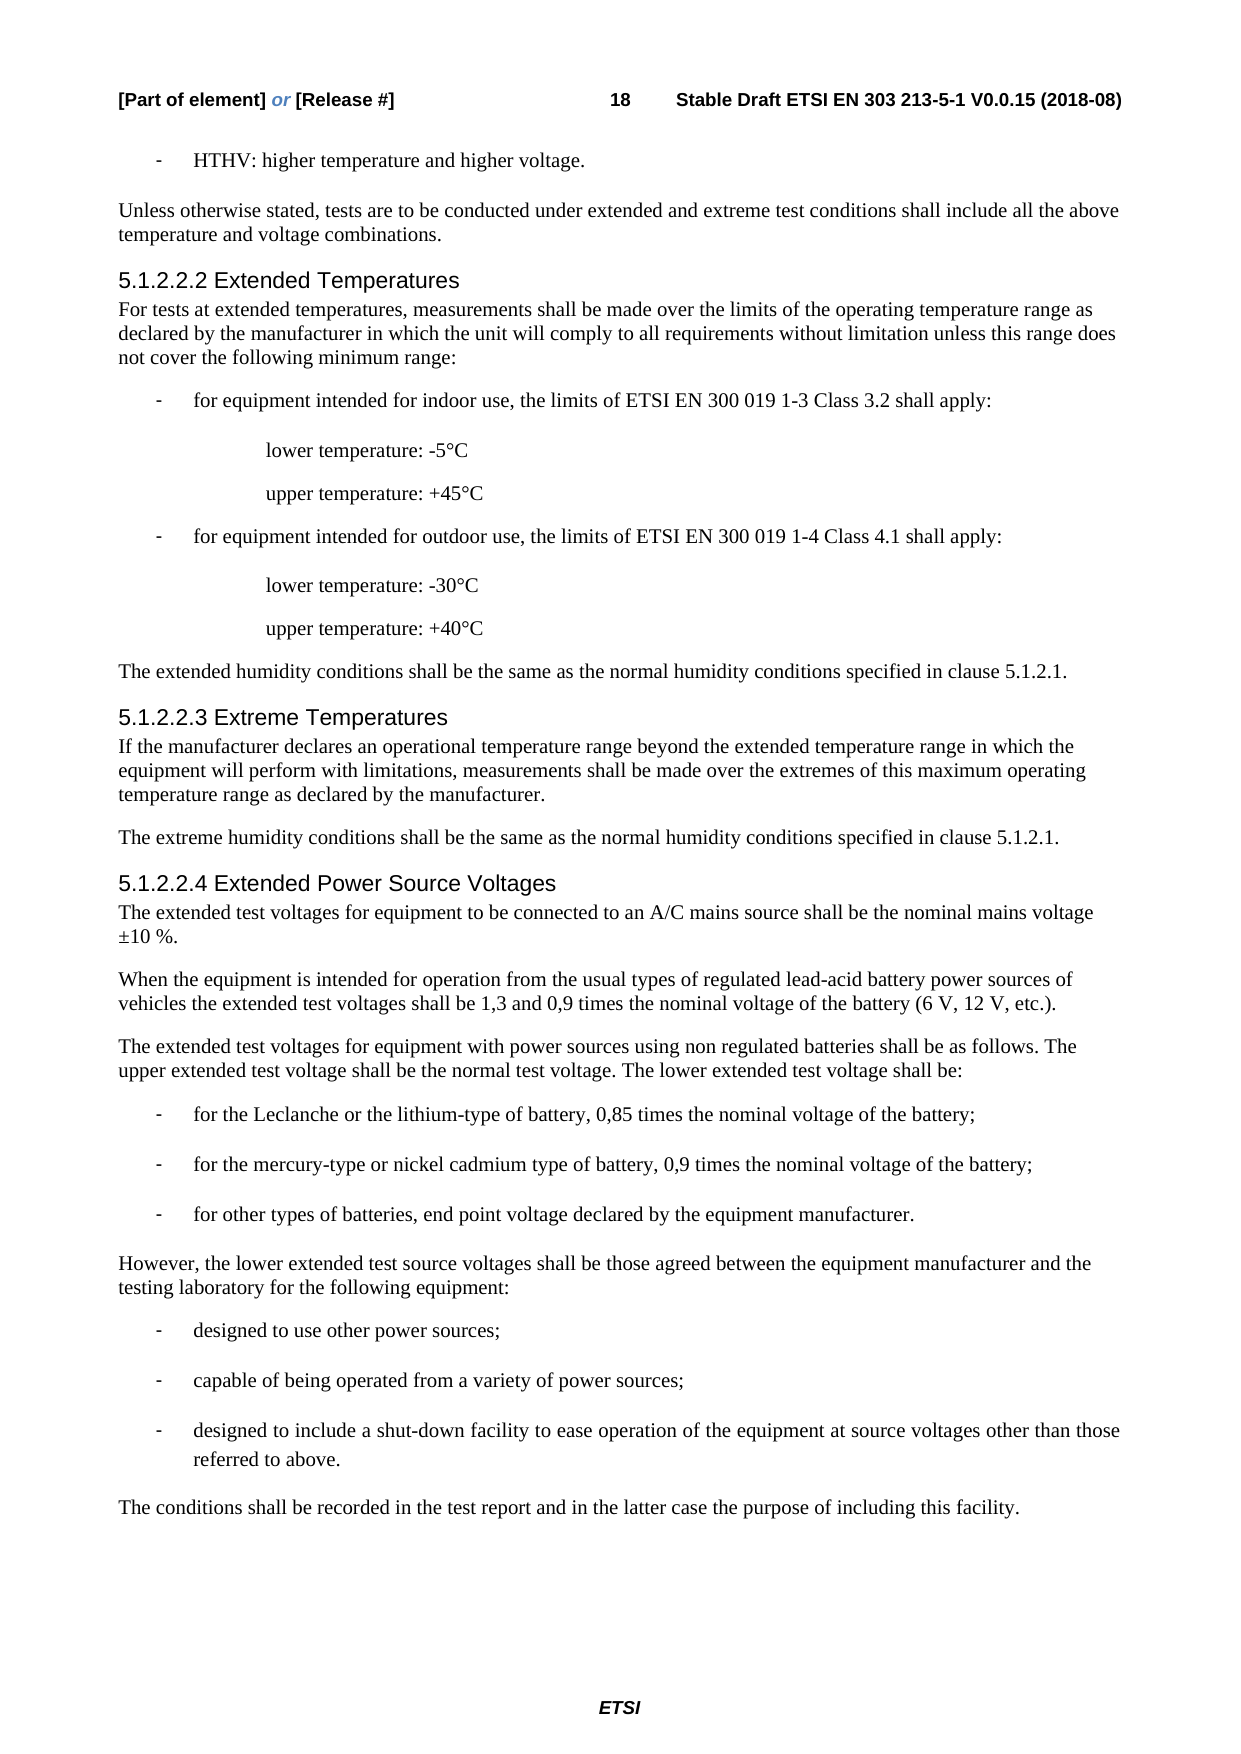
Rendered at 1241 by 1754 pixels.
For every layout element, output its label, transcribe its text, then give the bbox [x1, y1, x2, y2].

list for other types of batteries, end point voltage declared by the equipment manufacturer. [156, 1201, 1122, 1226]
text When the equipment is intended for operation from the usual types of regulated lead-acid battery power sources of vehicles the extended test voltages shall be 1,3 and 0,9 times the nominal voltage of the battery (6 V, 12 V, etc.). [118, 967, 1122, 1015]
text However, the lower extended test source voltages shall be those agreed between the equipment manufacturer and the testing laboratory for the following equipment: [118, 1251, 1122, 1299]
text lower temperature: -5°C [192, 438, 1122, 462]
subtitle 5.1.2.2.2 Extended Temperatures [118, 267, 1122, 293]
text For tests at extended temperatures, measurements shall be made over the limits of the operating temperature range as declared by the manufacturer in which the unit will comply to all requirements without limitation unless this range does not cover the following minimum range: [118, 297, 1122, 369]
subtitle 5.1.2.2.3 Extreme Temperatures [118, 704, 1122, 730]
text Unless otherwise stated, tests are to be conducted under extended and extreme test conditions shall include all the above temperature and voltage combinations. [118, 198, 1122, 246]
text The extended test voltages for equipment to be connected to an A/C mains source shall be the nominal mains voltage ±10 %. [118, 900, 1122, 948]
list designed to include a shut-down facility to ease operation of the equipment at source voltages other than those referred to above. [156, 1418, 1122, 1471]
text The extended humidity conditions shall be the same as the normal humidity conditions specified in clause 5.1.2.1. [118, 659, 1122, 683]
text The extreme humidity conditions shall be the same as the normal humidity conditions specified in clause 5.1.2.1. [118, 825, 1122, 849]
list for the Leclanche or the lithium-type of battery, 0,85 times the nominal voltage of the battery; [156, 1101, 1122, 1126]
text The extended test voltages for equipment with power sources using non regulated batteries shall be as follows. The upper extended test voltage shall be the normal test voltage. The lower extended test voltage shall be: [118, 1034, 1122, 1082]
list designed to use other power sources; [156, 1318, 1122, 1343]
list capable of being operated from a variety of power sources; [156, 1368, 1122, 1393]
text lower temperature: -30°C [266, 573, 1122, 597]
list for equipment intended for outdoor use, the limits of ETSI EN 300 019 1-4 Class 4.1 shall apply: [156, 523, 1122, 549]
list for equipment intended for indoor use, the limits of ETSI EN 300 019 1-3 Class 3.2 shall apply: [156, 388, 1122, 413]
text upper temperature: +40°C [266, 616, 1122, 640]
subtitle 5.1.2.2.4 Extended Power Source Voltages [118, 870, 1122, 896]
text upper temperature: +45°C [192, 481, 1122, 504]
text If the manufacturer declares an operational temperature range beyond the extended temperature range in which the equipment will perform with limitations, measurements shall be made over the extremes of this maximum operating temperature range as declared by the manufacturer. [118, 734, 1122, 806]
list for the mercury-type or nickel cadmium type of battery, 0,9 times the nominal voltage of the battery; [156, 1151, 1122, 1176]
list HTHV: higher temperature and higher voltage. [156, 148, 1122, 173]
text The conditions shall be recorded in the test report and in the latter case the purpose of including this facility. [118, 1495, 1122, 1519]
